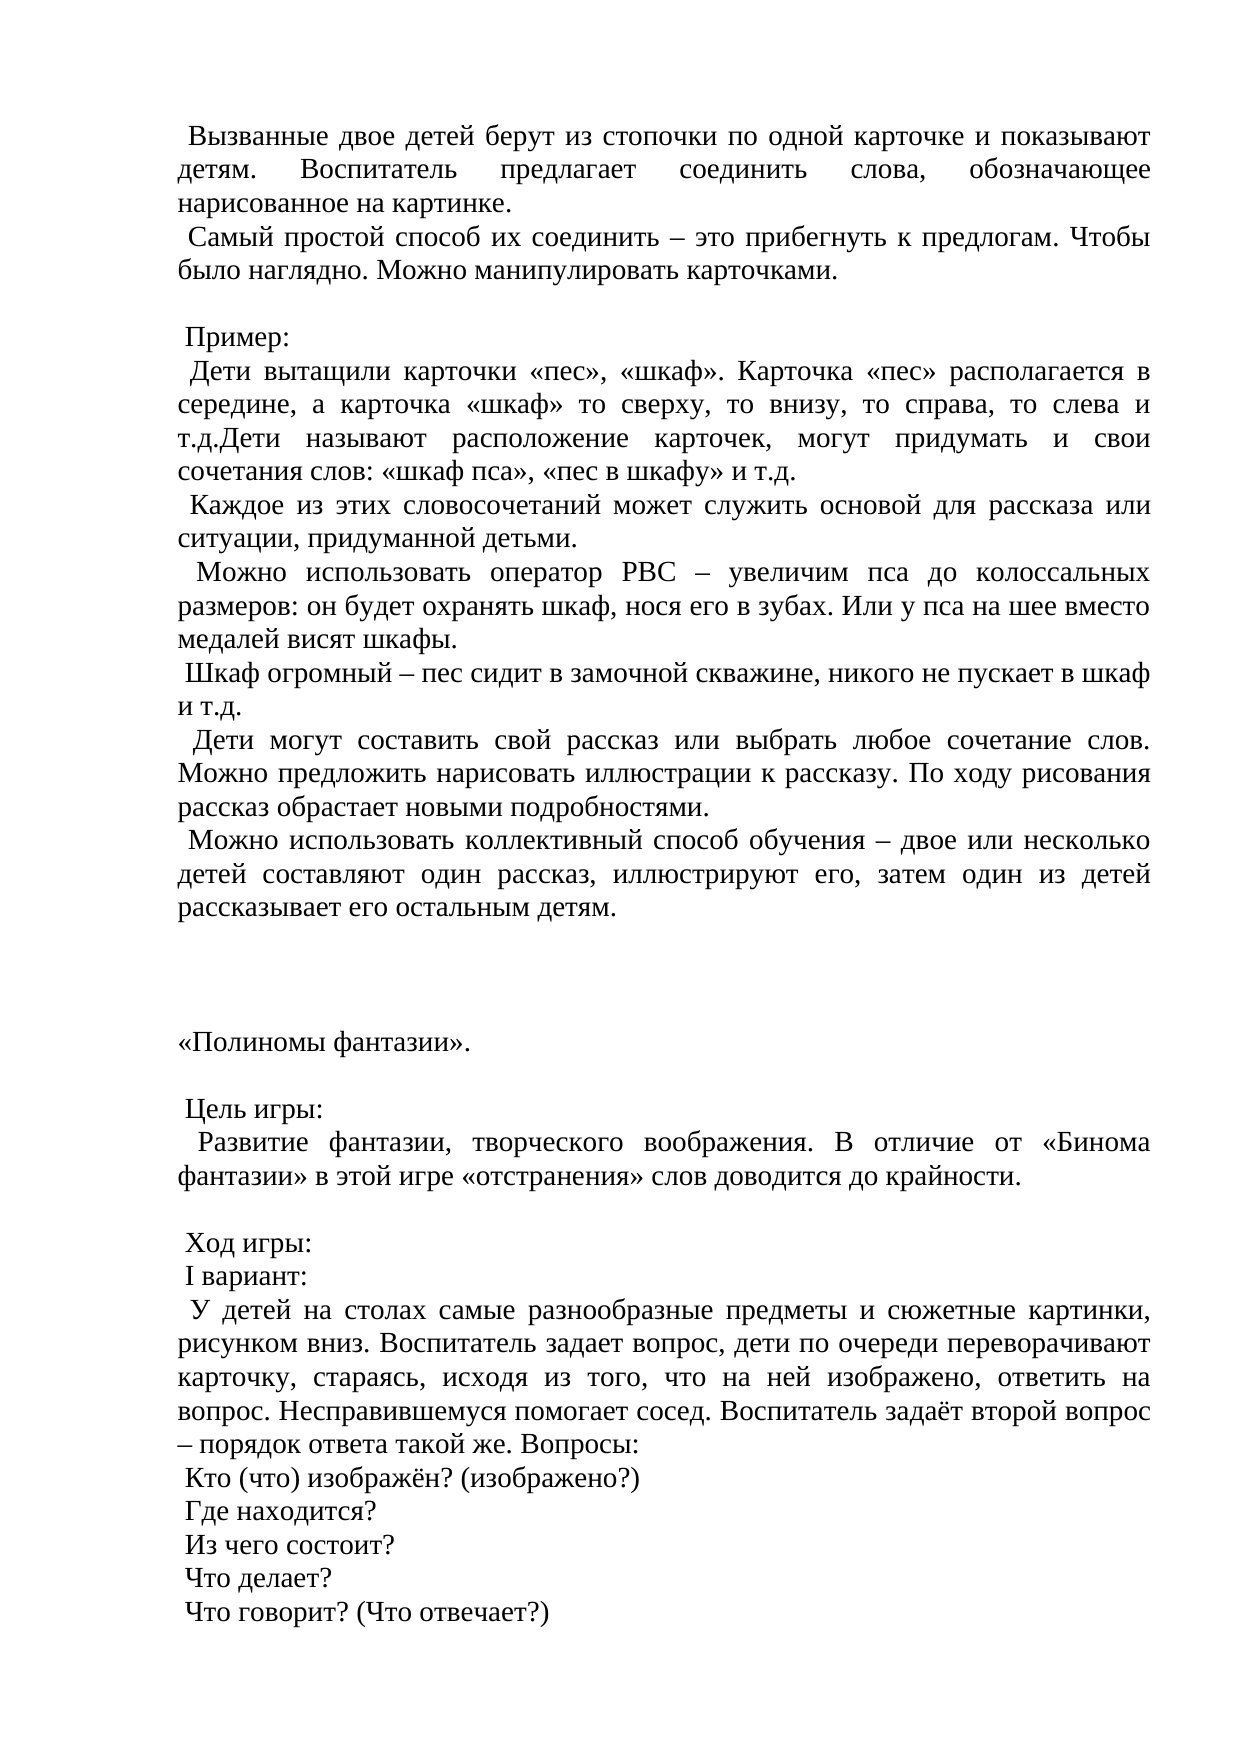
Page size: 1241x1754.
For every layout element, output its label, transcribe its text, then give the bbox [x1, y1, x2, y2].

text Дети могут составить свой рассказ или выбрать любое сочетание слов. Можно предложить нарисовать иллюстрации к рассказу. По ходу рисования рассказ обрастает новыми подробностями. [177, 722, 1152, 822]
text У детей на столах самые разнообразные предметы и сюжетные картинки, рисунком вниз. Воспитатель задает вопрос, дети по очереди переворачивают карточку, стараясь, исходя из того, что на ней изображено, ответить на вопрос. Несправившемуся помогает сосед. Воспитатель задаёт второй вопрос – порядок ответа такой же. Вопросы: [177, 1292, 1152, 1460]
text Что говорит? (Что отвечает?) [177, 1594, 1152, 1627]
text Ход игры: [177, 1225, 1152, 1258]
text Где находится? [177, 1493, 1152, 1527]
text Кто (что) изображён? (изображено?) [177, 1460, 1152, 1493]
text I вариант: [177, 1258, 1152, 1292]
text Можно использовать коллективный способ обучения – двое или несколько детей составляют один рассказ, иллюстрируют его, затем один из детей рассказывает его остальным детям. [177, 822, 1152, 923]
text Цель игры: [177, 1091, 1152, 1124]
text Шкаф огромный – пес сидит в замочной скважине, никого не пускает в шкаф и т.д. [177, 655, 1152, 722]
text Что делает? [177, 1560, 1152, 1594]
text Дети вытащили карточки «пес», «шкаф». Карточка «пес» располагается в середине, а карточка «шкаф» то сверху, то внизу, то справа, то слева и т.д.Дети называют расположение карточек, могут придумать и свои сочетания слов: «шкаф пса», «пес в шкафу» и т.д. [177, 353, 1152, 487]
text «Полиномы фантазии». [177, 1024, 1152, 1057]
text Самый простой способ их соединить – это прибегнуть к предлогам. Чтобы было наглядно. Можно манипулировать карточками. [177, 219, 1152, 286]
text Каждое из этих словосочетаний может служить основой для рассказа или ситуации, придуманной детьми. [177, 487, 1152, 554]
text Развитие фантазии, творческого воображения. В отличие от «Бинома фантазии» в этой игре «отстранения» слов доводится до крайности. [177, 1124, 1152, 1191]
text Из чего состоит? [177, 1527, 1152, 1560]
text Можно использовать оператор РВС – увеличим пса до колоссальных размеров: он будет охранять шкаф, нося его в зубах. Или у пса на шее вместо медалей висят шкафы. [177, 554, 1152, 655]
text Пример: [177, 319, 1152, 353]
text Вызванные двое детей берут из стопочки по одной карточке и показывают детям. Воспитатель предлагает соединить слова, обозначающее нарисованное на картинке. [177, 118, 1152, 219]
